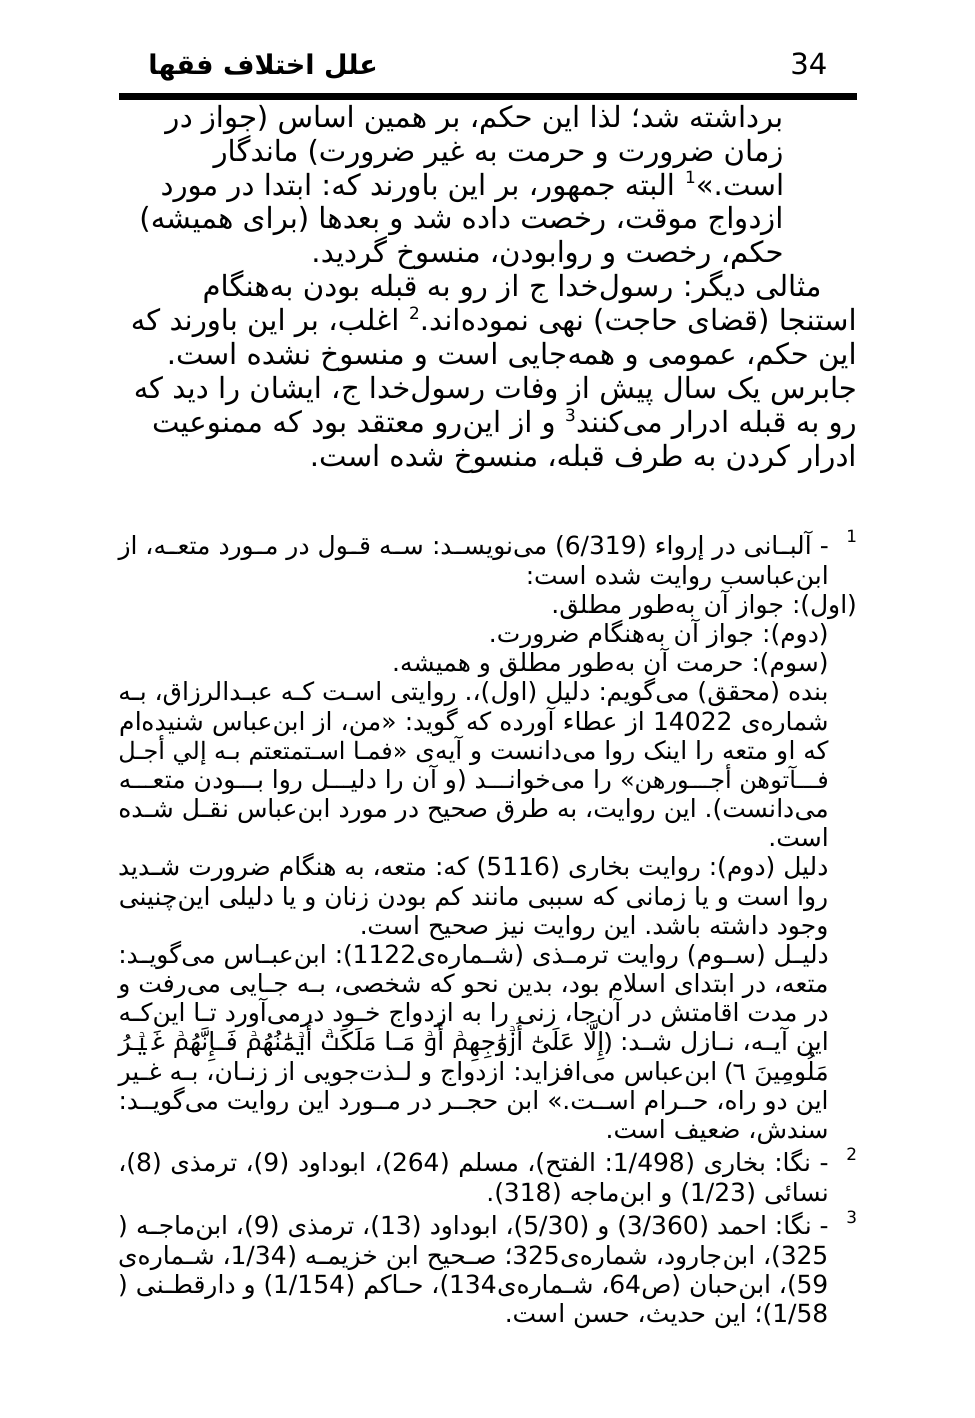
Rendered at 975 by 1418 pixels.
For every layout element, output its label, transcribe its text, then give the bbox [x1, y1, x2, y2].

text مثالی دیگر: رسول‌خدا ج از رو به قبله بودن به‌هنگام استنجا (قضای حاجت) نهی نموده‌اند. اغلب، بر این باورند که این حکم، عمومی و همه‌جایی است و منسوخ نشده است. جابرس یک سال پیش از وفات رسول‌خدا ج، ایشان را دید که رو به قبله ادرار می‌کنند و از این‌رو معتقد بود که ممنوعیت ادرار کردن به طرف قبله، منسوخ شده است. [118, 270, 857, 473]
list اختلاف در جمع ميان احكام مختلف: مثال: رسول‌خدا ج در سال فتح خیبر، در مورد متعه‌ی زنان (ازدواج موقت)، رخصت دادند و سپس از آن منع فرمودند؛ آن‌گاه در سال اوطاس [فتح مکه] در مورد متعه، اجازه دادند و سپس منع نمودند. ابن‌عباسب می‌گوید: «اجازه‌ی متعه، از روی ضرورت بود و با پایان این ضرورت، رخصت برداشته شد؛ لذا این حکم، بر همین اساس (جواز در زمان ضرورت و حرمت به غیر ضرورت) ماندگار است.» البته جمهور، بر این باورند که: ابتدا در مورد ازدواج موقت، رخصت داده شد و بعدها (برای همیشه) حکم، رخصت و روابودن، منسوخ گردید. [118, 100, 821, 270]
